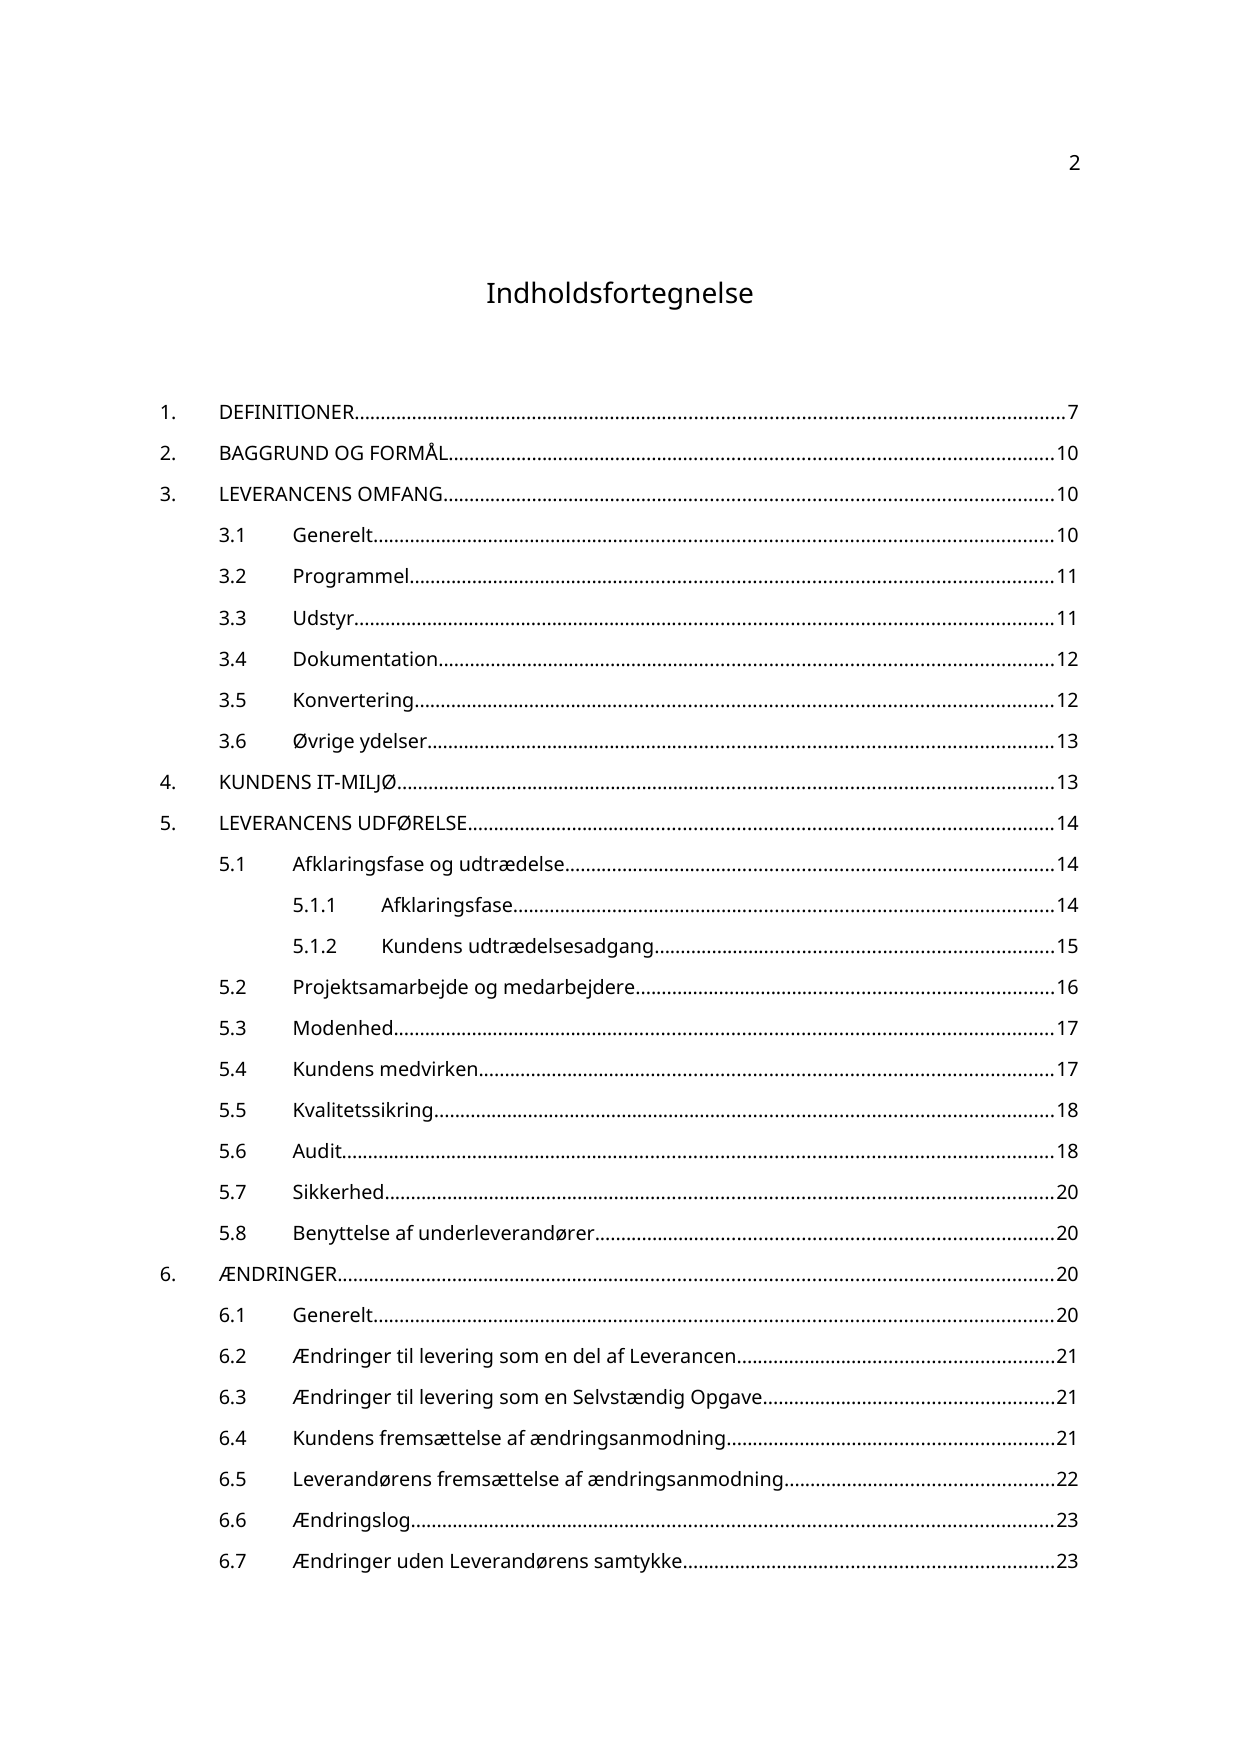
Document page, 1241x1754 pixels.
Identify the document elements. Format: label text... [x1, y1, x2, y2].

text 2. Baggrund og formål 10 [159, 439, 1022, 467]
text 5.1.2 Kundens udtrædelsesadgang 15 [292, 932, 1022, 959]
text 4. Kundens it-miljø 13 [159, 768, 1022, 795]
text 5.6 Audit 18 [218, 1137, 1022, 1164]
text 6.2 Ændringer til levering som en del af Leverancen 21 [218, 1342, 1022, 1369]
text 6.4 Kundens fremsættelse af ændringsanmodning 21 [218, 1424, 1022, 1452]
text 3.1 Generelt 10 [218, 522, 1022, 549]
text 3.5 Konvertering 12 [218, 686, 1022, 713]
text 5.5 Kvalitetssikring 18 [218, 1096, 1022, 1123]
text 1. Definitioner 7 [159, 398, 1022, 426]
text 5.8 Benyttelse af underleverandører 20 [218, 1219, 1022, 1246]
text 5.1.1 Afklaringsfase 14 [292, 891, 1022, 918]
text 6.1 Generelt 20 [218, 1301, 1022, 1328]
text 5.7 Sikkerhed 20 [218, 1178, 1022, 1205]
text 6.6 Ændringslog 23 [218, 1507, 1022, 1534]
text 5.1 Afklaringsfase og udtrædelse 14 [218, 850, 1022, 877]
text 3.2 Programmel 11 [218, 563, 1022, 590]
text 6.7 Ændringer uden Leverandørens samtykke 23 [218, 1548, 1022, 1575]
text 6. Ændringer 20 [159, 1260, 1022, 1287]
text 3.3 Udstyr 11 [218, 604, 1022, 631]
text 5.3 Modenhed 17 [218, 1014, 1022, 1041]
text 5.2 Projektsamarbejde og medarbejdere 16 [218, 973, 1022, 1000]
text 6.3 Ændringer til levering som en Selvstændig Opgave 21 [218, 1383, 1022, 1411]
text 3. Leverancens omfang 10 [159, 481, 1022, 508]
text 3.4 Dokumentation 12 [218, 645, 1022, 672]
text 3.6 Øvrige ydelser 13 [218, 727, 1022, 754]
text 5.4 Kundens medvirken 17 [218, 1055, 1022, 1082]
text 6.5 Leverandørens fremsættelse af ændringsanmodning 22 [218, 1466, 1022, 1493]
text 5. Leverancens udførelse 14 [159, 809, 1022, 836]
subtitle Indholdsfortegnelse [159, 273, 1081, 312]
